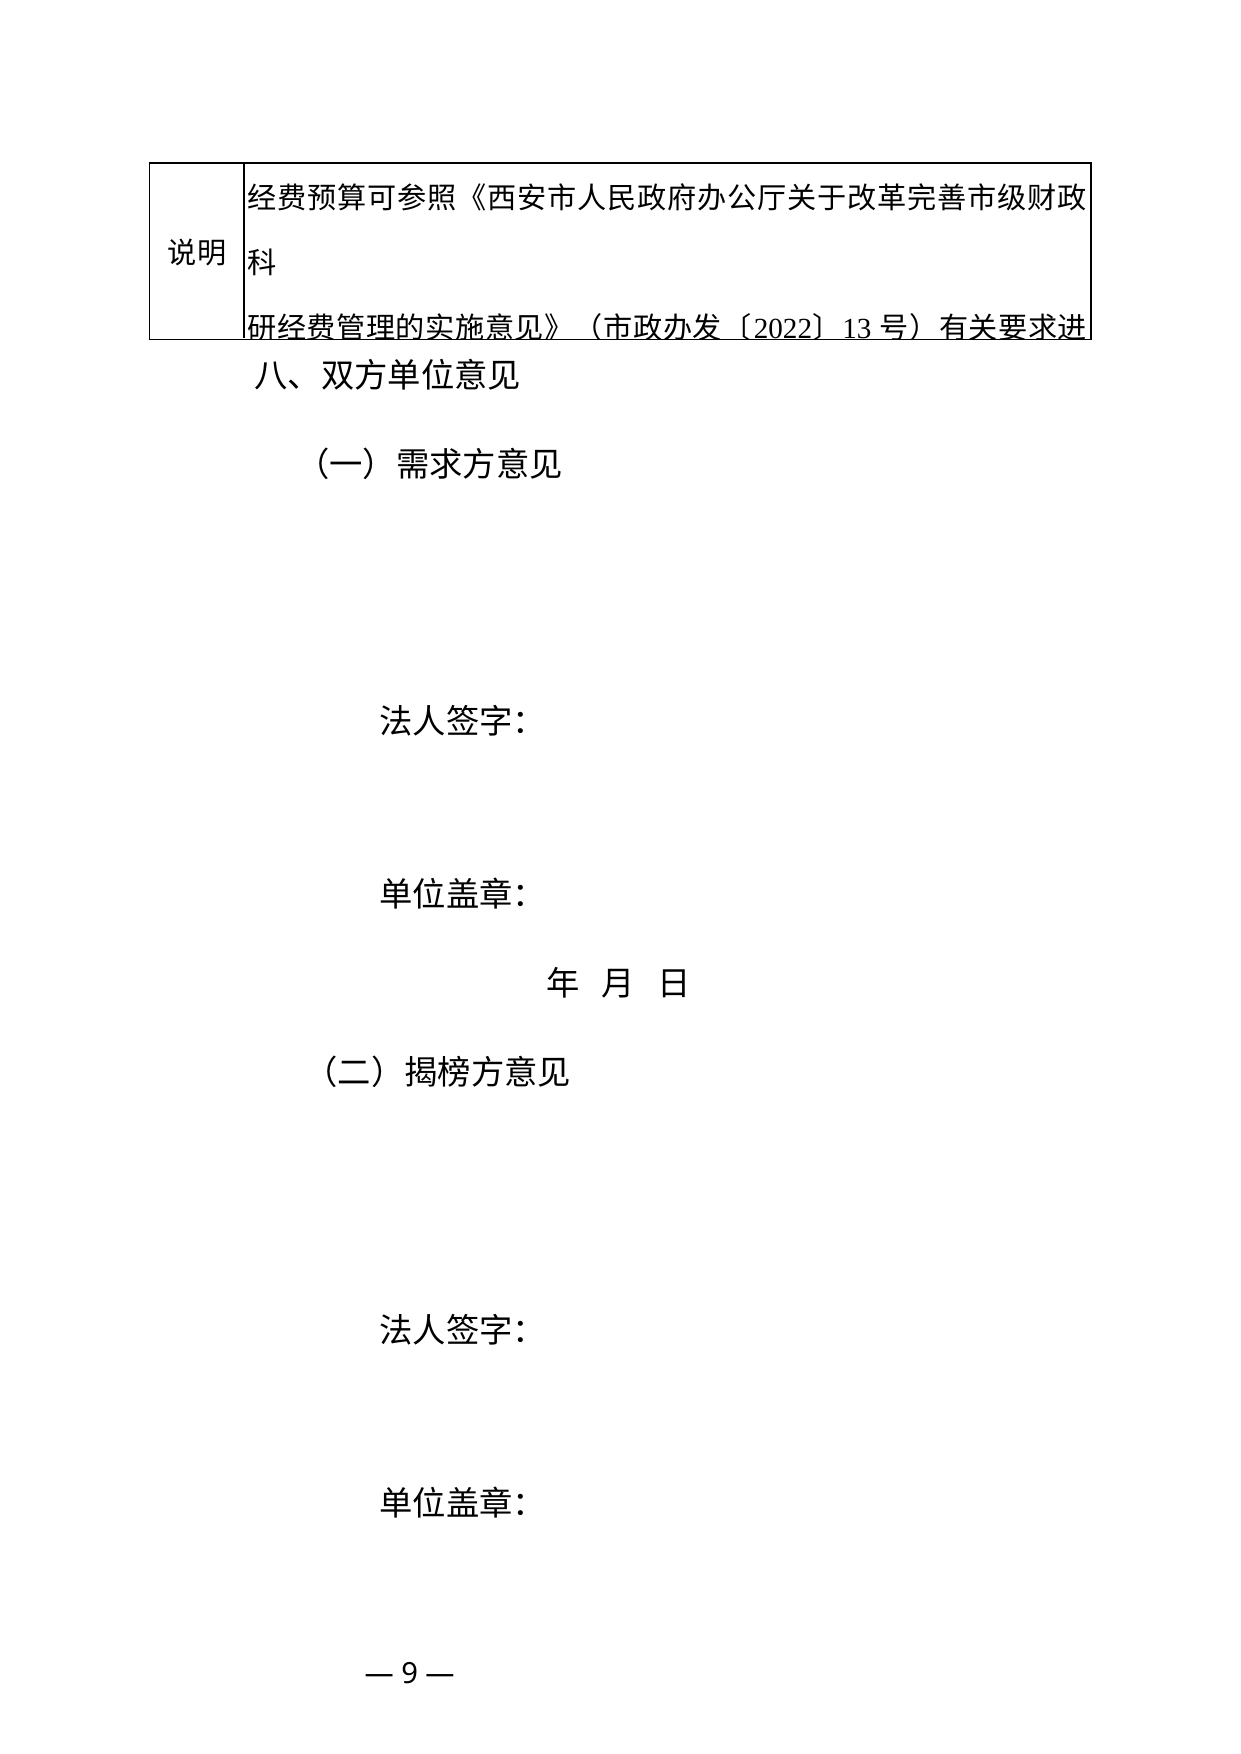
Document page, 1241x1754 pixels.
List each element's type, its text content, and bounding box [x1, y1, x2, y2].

text 年 月 日 [187, 949, 1053, 1014]
text 八、双方单位意见 [187, 340, 1053, 405]
text 单位盖章： [187, 860, 1053, 925]
text （二）揭榜方意见 [187, 1038, 1053, 1103]
text 法人签字： [187, 1295, 1053, 1360]
text 单位盖章： [187, 1468, 1053, 1533]
table_cell 经费预算可参照《西安市人民政府办公厅关于改革完善市级财政科 研经费管理的实施意见》（市政办发〔2022〕13 号）有关要求进行 [245, 164, 1090, 338]
text （一）需求方意见 [187, 429, 1053, 494]
text 法人签字： [187, 686, 1053, 751]
table_cell 说明 [150, 164, 243, 338]
